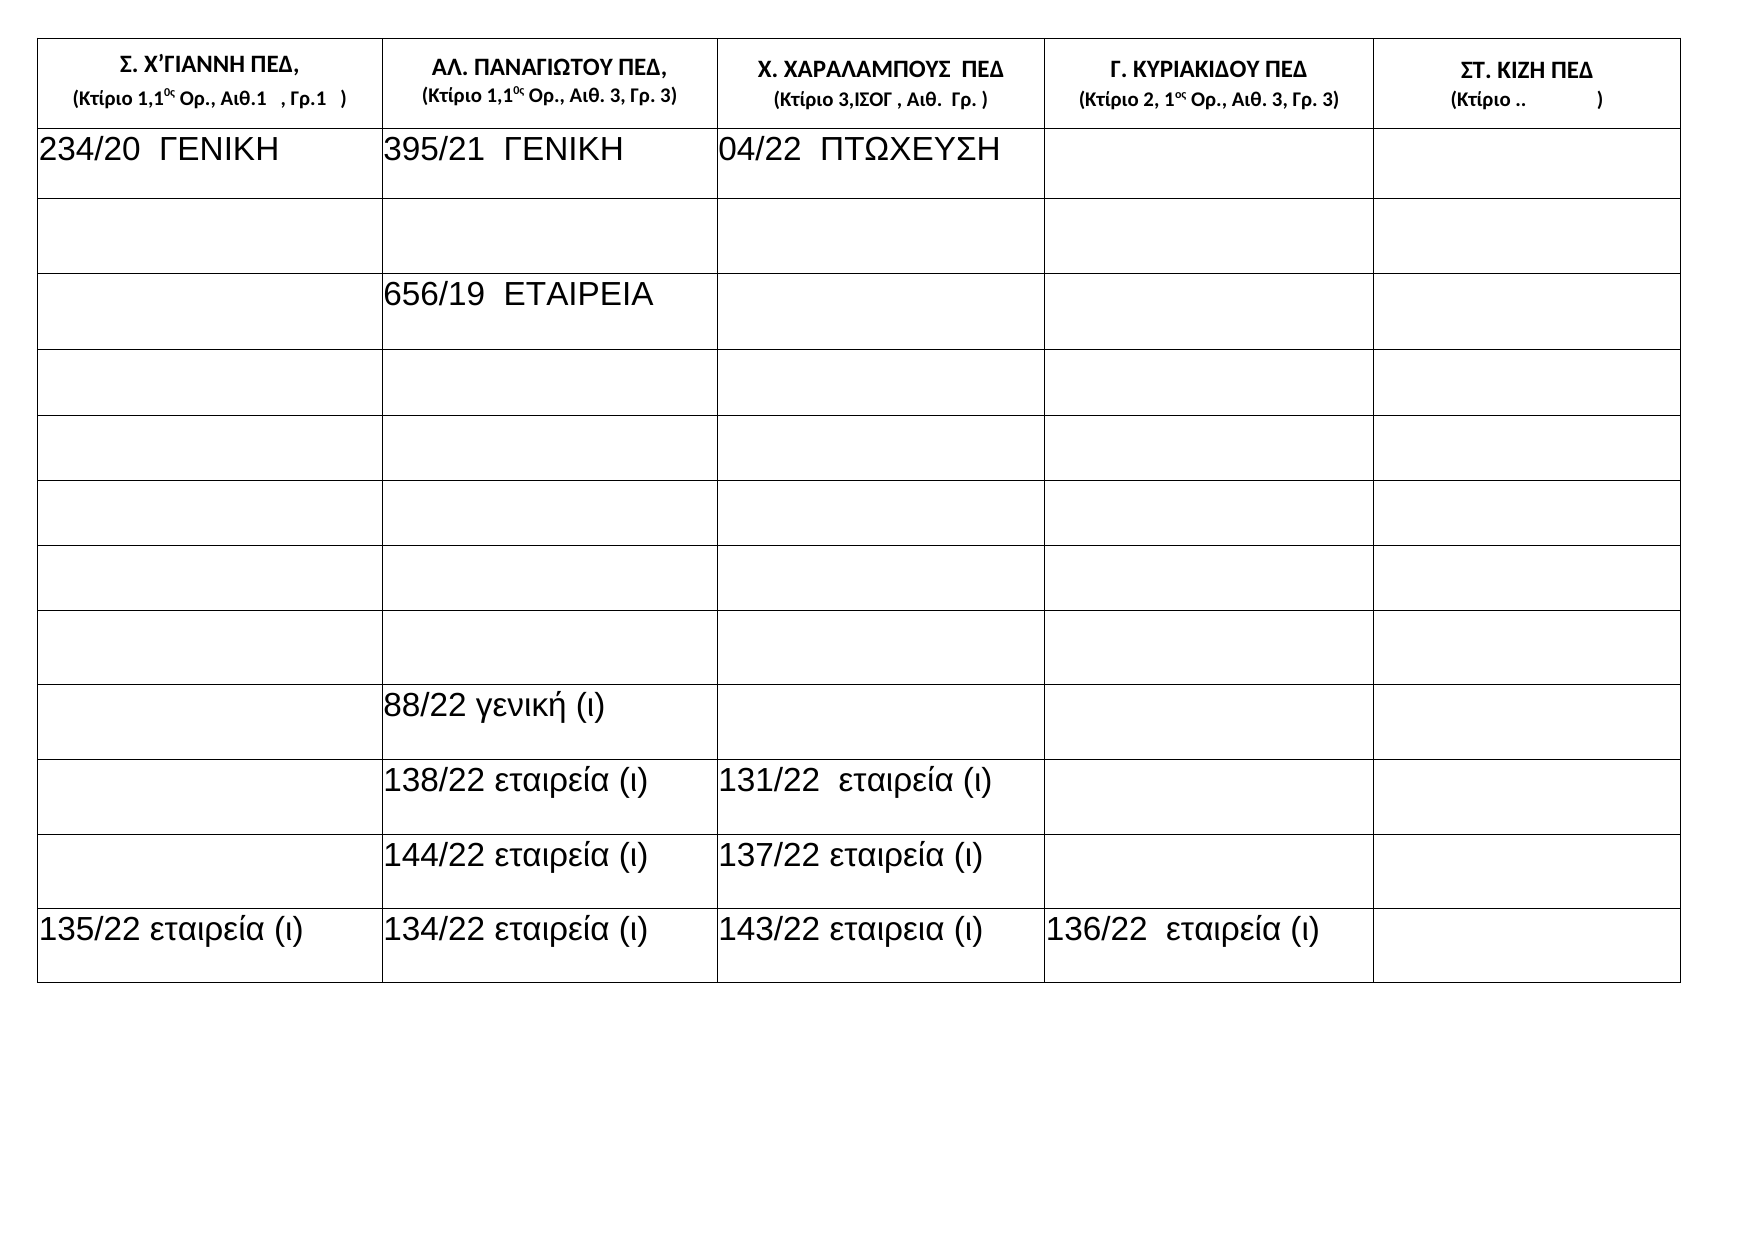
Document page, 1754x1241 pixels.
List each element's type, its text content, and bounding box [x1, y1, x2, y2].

table_cell 131/22 εταιρεία (ι) [718, 760, 1044, 833]
table_cell [1045, 416, 1373, 479]
table_cell [38, 685, 382, 759]
table_cell [383, 546, 717, 610]
table_cell 137/22 εταιρεία (ι) [718, 835, 1044, 908]
table_cell [383, 350, 717, 415]
table_cell [1045, 611, 1373, 684]
table_cell [1045, 481, 1373, 545]
table_cell [383, 481, 717, 545]
table_cell [1045, 685, 1373, 759]
table_cell 138/22 εταιρεία (ι) [383, 760, 717, 833]
table_cell [383, 611, 717, 684]
table_cell 135/22 εταιρεία (ι) [38, 909, 382, 982]
table_cell [718, 416, 1044, 479]
table_cell [1374, 835, 1680, 908]
table_cell 656/19 ΕΤΑΙΡΕΙΑ [383, 274, 717, 349]
table_cell [718, 481, 1044, 545]
table_cell [1374, 199, 1680, 273]
table_cell [38, 350, 382, 415]
table_cell [718, 274, 1044, 349]
table_cell 144/22 εταιρεία (ι) [383, 835, 717, 908]
table_cell [1374, 129, 1680, 198]
table_cell 136/22 εταιρεία (ι) [1045, 909, 1373, 982]
table_cell [1045, 129, 1373, 198]
table_cell 143/22 εταιρεια (ι) [718, 909, 1044, 982]
table_cell [1045, 199, 1373, 273]
table_cell 88/22 γενική (ι) [383, 685, 717, 759]
table_cell [1374, 611, 1680, 684]
table_cell [1374, 760, 1680, 833]
table_cell [1374, 481, 1680, 545]
table_cell [1045, 350, 1373, 415]
table_cell 134/22 εταιρεία (ι) [383, 909, 717, 982]
table_cell [38, 611, 382, 684]
table_cell [38, 835, 382, 908]
table_cell [1374, 685, 1680, 759]
table_header ΣΤ. ΚΙΖΗ ΠΕΔ (Κτίριο .. ) [1374, 39, 1680, 127]
table_cell 234/20 ΓΕΝΙΚΗ [38, 129, 382, 198]
table_header Γ. ΚΥΡΙΑΚΙΔΟΥ ΠΕΔ (Κτίριο 2, 1ος Ορ., Αιθ. 3, Γρ. 3) [1045, 39, 1373, 127]
table_cell [38, 481, 382, 545]
table_cell [718, 199, 1044, 273]
table_cell [38, 760, 382, 833]
table_cell [1374, 274, 1680, 349]
table_cell 04/22 ΠΤΩΧΕΥΣΗ [718, 129, 1044, 198]
table_header Σ. Χ’ΓΙΑΝΝΗ ΠΕΔ, (Κτίριο 1,10ς Ορ., Αιθ.1 , Γρ.1 ) [38, 39, 382, 127]
table_header ΑΛ. ΠΑΝΑΓΙΩΤΟΥ ΠΕΔ, (Κτίριο 1,10ς Ορ., Αιθ. 3, Γρ. 3) [383, 39, 717, 127]
table_cell [718, 546, 1044, 610]
table_cell [1374, 546, 1680, 610]
table_cell [1374, 350, 1680, 415]
table_cell [1045, 274, 1373, 349]
table_cell [1045, 546, 1373, 610]
table_cell [38, 546, 382, 610]
table_cell [718, 611, 1044, 684]
table_cell [38, 274, 382, 349]
table_cell [1374, 416, 1680, 479]
table_cell [1374, 909, 1680, 982]
table_cell 395/21 ΓΕΝΙΚΗ [383, 129, 717, 198]
table_cell [38, 199, 382, 273]
table_header Χ. ΧΑΡΑΛΑΜΠΟΥΣ ΠΕΔ (Κτίριο 3,ΙΣΟΓ , Αιθ. Γρ. ) [718, 39, 1044, 127]
table_cell [1045, 835, 1373, 908]
table_cell [383, 416, 717, 479]
table_cell [718, 685, 1044, 759]
table_cell [718, 350, 1044, 415]
table_cell [38, 416, 382, 479]
table_cell [1045, 760, 1373, 833]
table_cell [383, 199, 717, 273]
